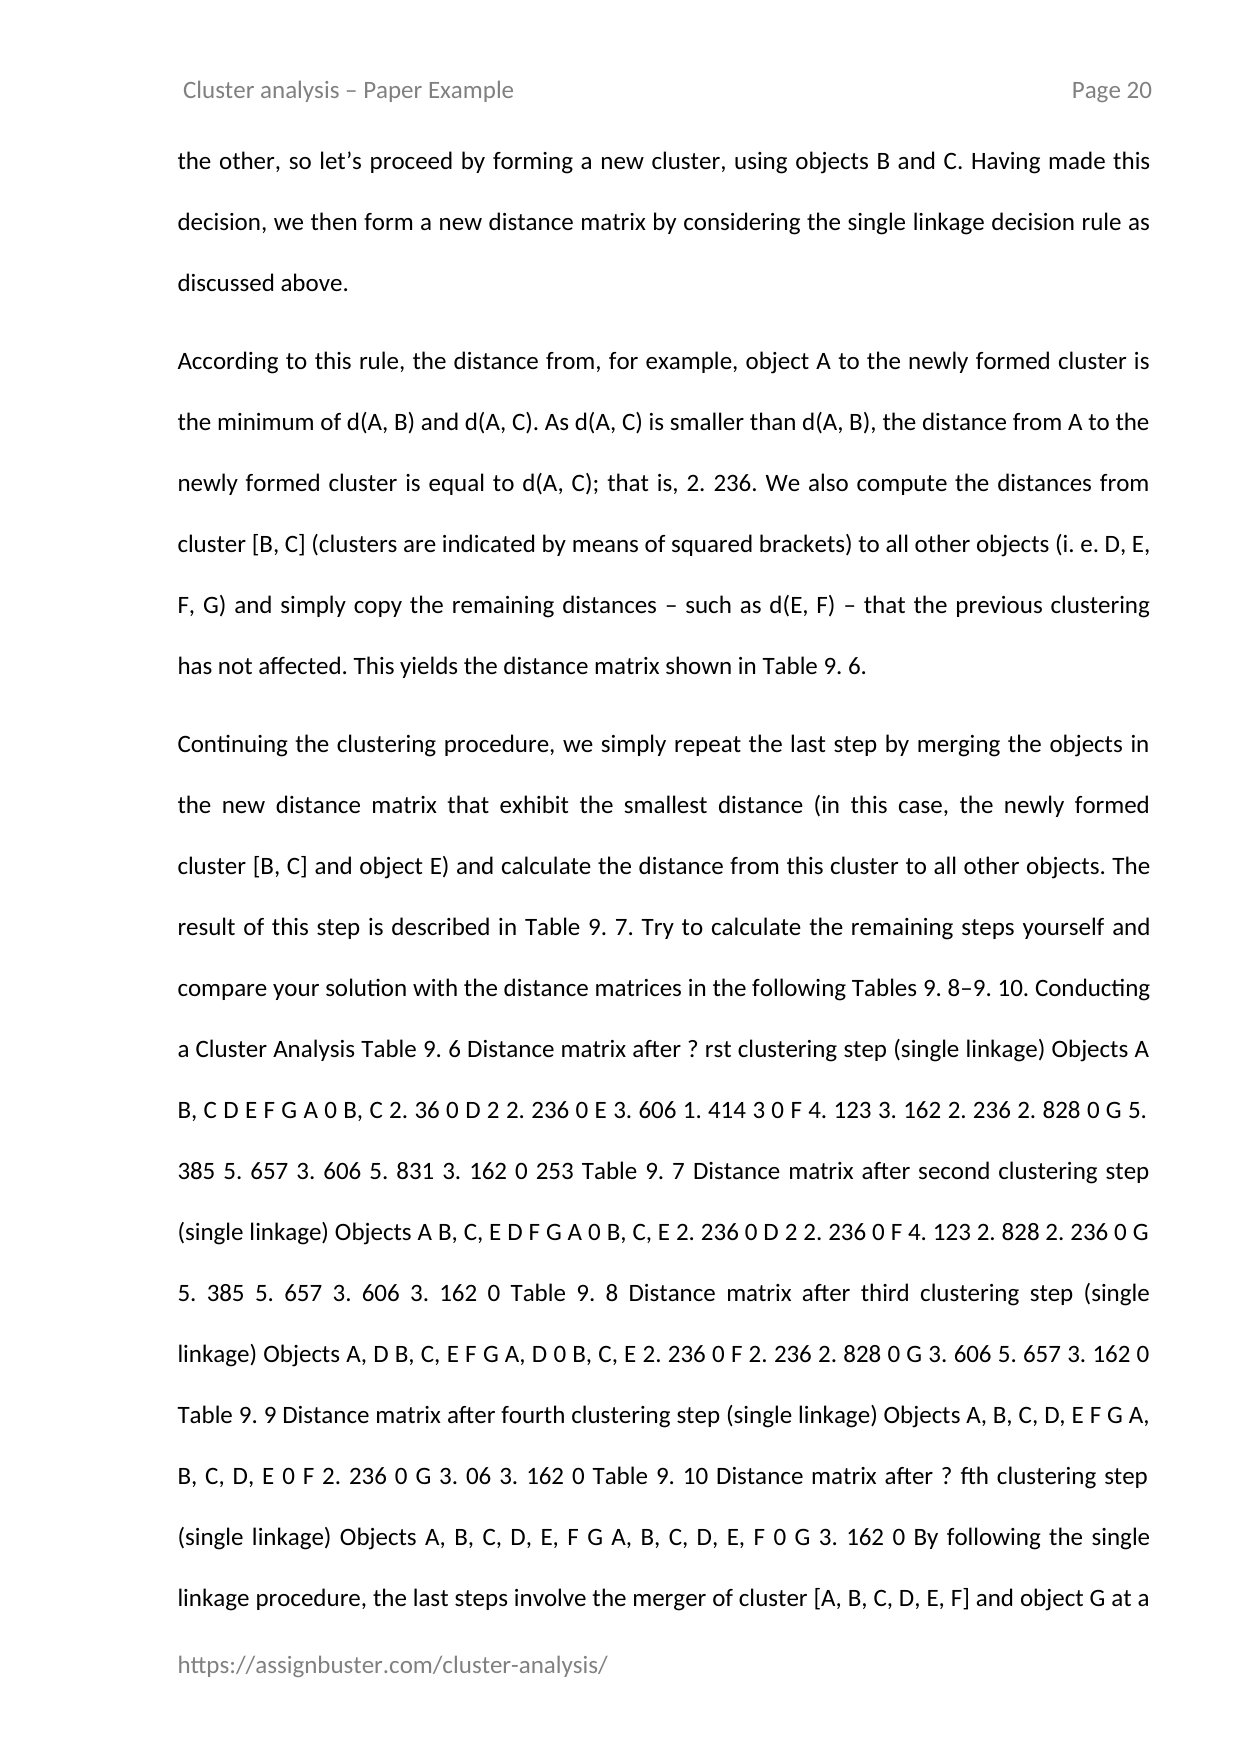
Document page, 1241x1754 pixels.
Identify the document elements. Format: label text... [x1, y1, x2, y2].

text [177, 145, 1152, 298]
text According to this rule, the distance from, for example, object A to the newly formed cluster is the minimum of d(A, B) and d(A, C). As d(A, C) is smaller than d(A, B), the distance from A to the newly formed cluster is equal to d(A, C); that is, 2. 236. We also compute the distances from cluster [B, C] (clusters are indicated by means of squared brackets) to all other objects (i. e. D, E, F, G) and simply copy the remaining distances – such as d(E, F) – that the previous clustering has not affected. This yields the distance matrix shown in Table 9. 6. [177, 345, 1152, 681]
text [177, 728, 1152, 1613]
